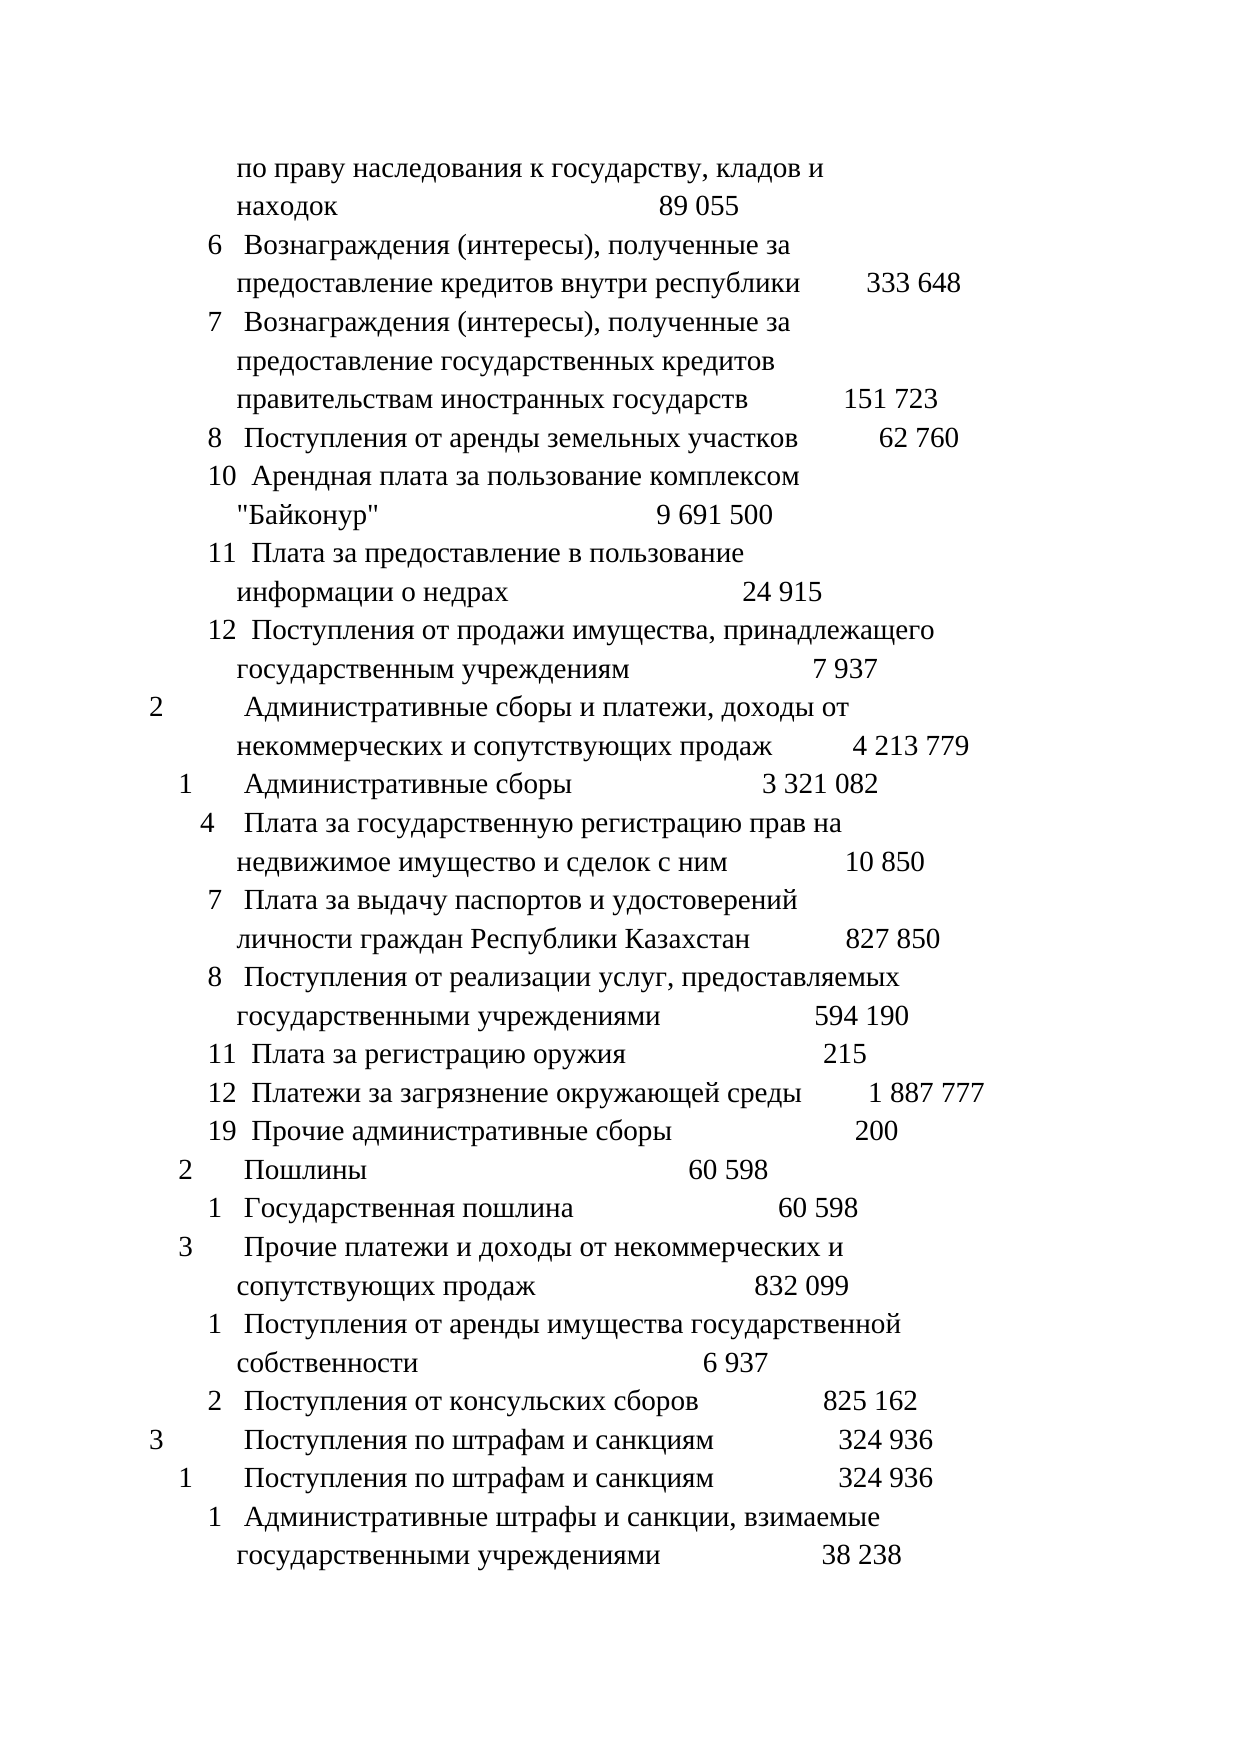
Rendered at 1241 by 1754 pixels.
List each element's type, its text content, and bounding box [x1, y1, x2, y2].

text 1 Поступления от аренды имущества государственной [112, 1306, 1128, 1340]
text предоставление государственных кредитов [112, 343, 1128, 376]
text по праву наследования к государству, кладов и [112, 150, 1128, 183]
text 12 Платежи за загрязнение окружающей среды 1 887 777 [112, 1075, 1128, 1108]
text предоставление кредитов внутри республики 333 648 [112, 266, 1128, 299]
text 12 Поступления от продажи имущества, принадлежащего [112, 612, 1128, 646]
text правительствам иностранных государств 151 723 [112, 381, 1128, 415]
text 11 Плата за предоставление в пользование [112, 535, 1128, 569]
text 1 Государственная пошлина 60 598 [112, 1191, 1128, 1224]
text 2 Пошлины 60 598 [112, 1152, 1128, 1186]
text 3 Прочие платежи и доходы от некоммерческих и [112, 1229, 1128, 1263]
text 7 Плата за выдачу паспортов и удостоверений [112, 882, 1128, 916]
text 1 Административные штрафы и санкции, взимаемые [112, 1499, 1128, 1532]
text сопутствующих продаж 832 099 [112, 1268, 1128, 1301]
text государственными учреждениями 38 238 [112, 1537, 1128, 1571]
text 2 Поступления от консульских сборов 825 162 [112, 1383, 1128, 1417]
text 1 Административные сборы 3 321 082 [112, 767, 1128, 800]
text 1 Поступления по штрафам и санкциям 324 936 [112, 1460, 1128, 1494]
text государственным учреждениям 7 937 [112, 651, 1128, 684]
text 3 Поступления по штрафам и санкциям 324 936 [112, 1422, 1128, 1455]
text 4 Плата за государственную регистрацию прав на [112, 805, 1128, 839]
text 19 Прочие административные сборы 200 [112, 1113, 1128, 1147]
text некоммерческих и сопутствующих продаж 4 213 779 [112, 728, 1128, 762]
text 11 Плата за регистрацию оружия 215 [112, 1036, 1128, 1070]
text 2 Административные сборы и платежи, доходы от [112, 689, 1128, 723]
text "Байконур" 9 691 500 [112, 497, 1128, 530]
text 10 Арендная плата за пользование комплексом [112, 458, 1128, 492]
text 8 Поступления от аренды земельных участков 62 760 [112, 420, 1128, 453]
text 8 Поступления от реализации услуг, предоставляемых [112, 959, 1128, 993]
text 6 Вознаграждения (интересы), полученные за [112, 227, 1128, 261]
text информации о недрах 24 915 [112, 574, 1128, 607]
text недвижимое имущество и сделок с ним 10 850 [112, 844, 1128, 877]
text 7 Вознаграждения (интересы), полученные за [112, 304, 1128, 338]
text личности граждан Республики Казахстан 827 850 [112, 921, 1128, 954]
text собственности 6 937 [112, 1345, 1128, 1378]
text находок 89 055 [112, 188, 1128, 222]
text государственными учреждениями 594 190 [112, 998, 1128, 1031]
